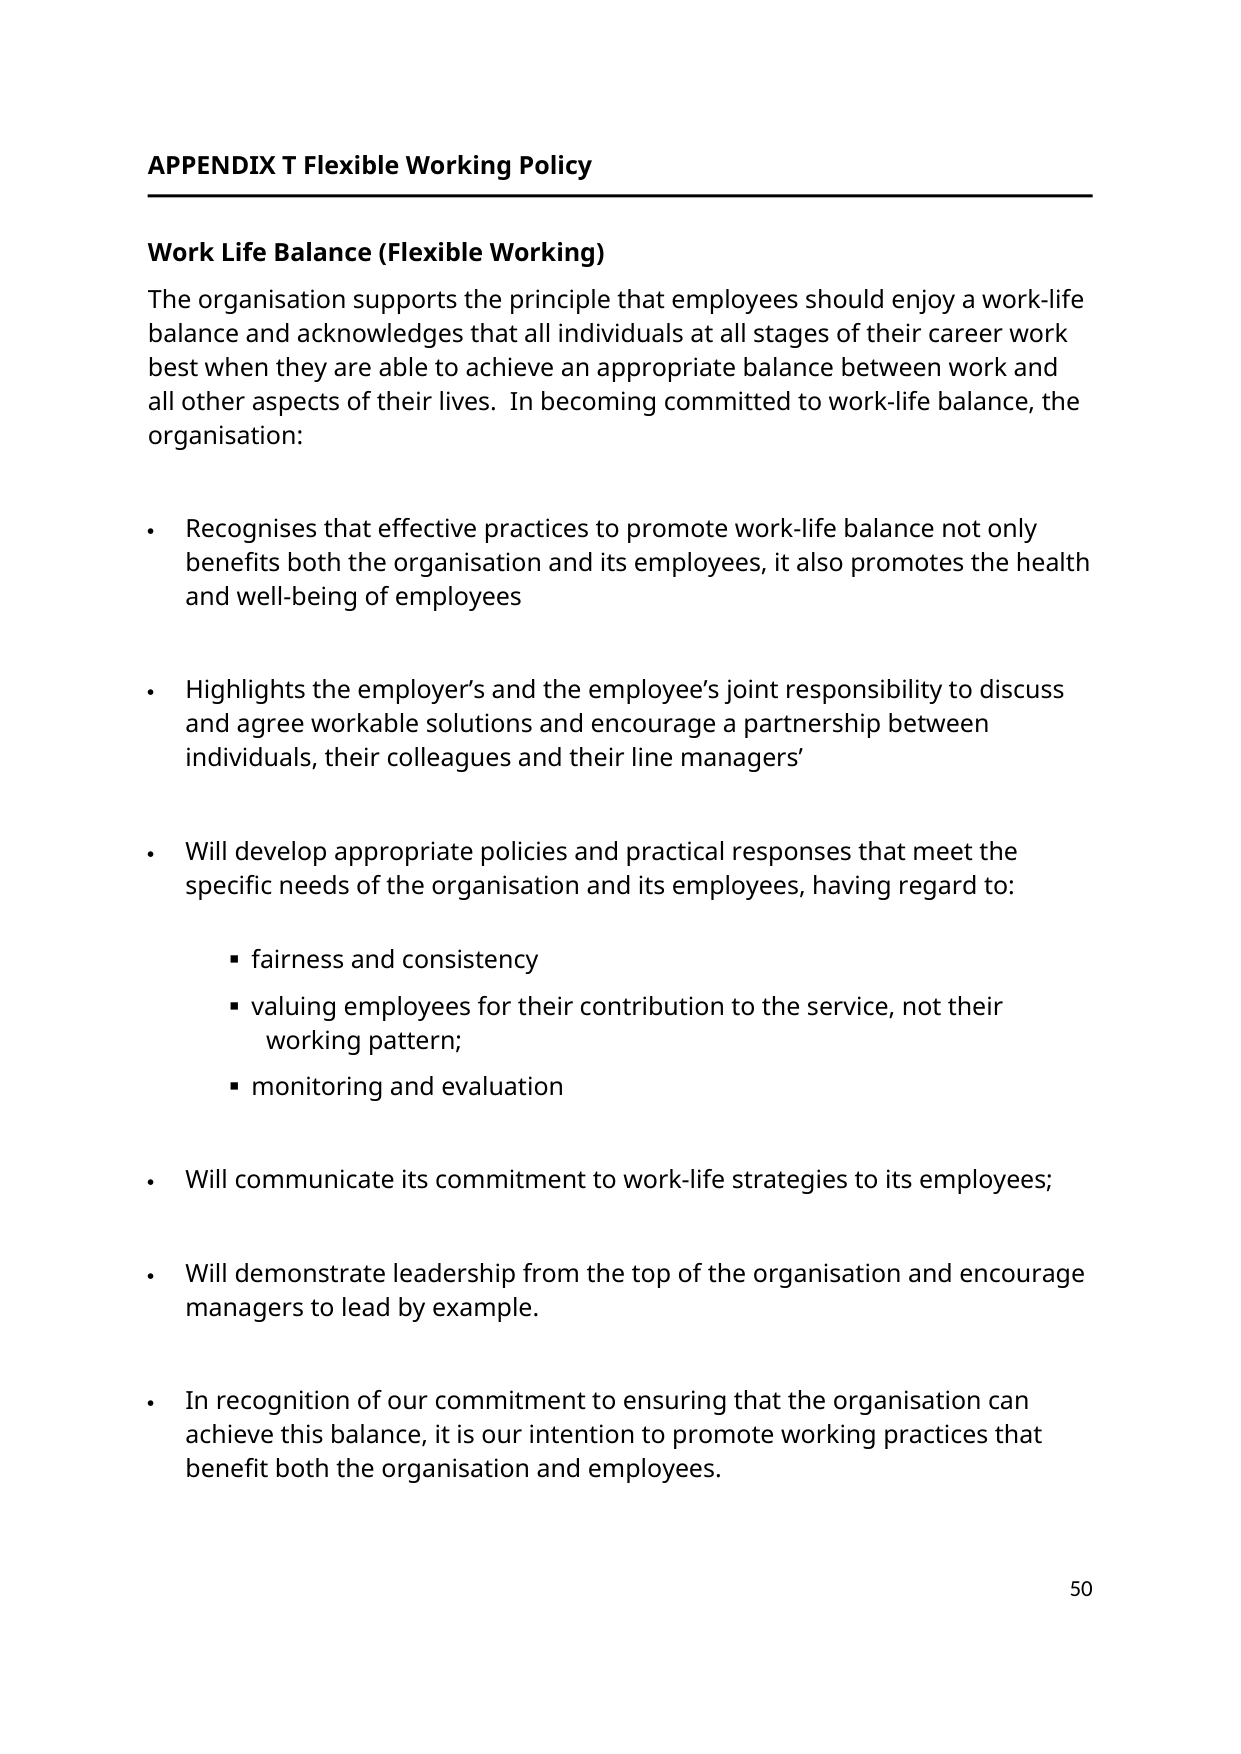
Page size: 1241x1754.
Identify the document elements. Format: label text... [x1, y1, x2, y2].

list valuing employees for their contribution to the service, not their working pattern; [228, 988, 1092, 1057]
list monitoring and evaluation [228, 1069, 1092, 1103]
list Highlights the employer’s and the employee’s joint responsibility to discuss and agree workable solutions and encourage a partnership between individuals, their colleagues and their line managers’ [148, 672, 1092, 774]
list In recognition of our commitment to ensuring that the organisation can achieve this balance, it is our intention to promote working practices that benefit both the organisation and employees. [148, 1382, 1092, 1485]
text Work Life Balance (Flexible Working) [148, 235, 1092, 269]
text APPENDIX T Flexible Working Policy [148, 148, 1092, 182]
list Will demonstrate leadership from the top of the organisation and encourage managers to lead by example. [148, 1255, 1092, 1323]
list Will communicate its commitment to work-life strategies to its employees; [148, 1162, 1092, 1196]
text The organisation supports the principle that employees should enjoy a work-life balance and acknowledges that all individuals at all stages of their career work best when they are able to achieve an appropriate balance between work and all other aspects of their lives. In becoming committed to work-life balance, the organisation: [148, 281, 1092, 452]
list Will develop appropriate policies and practical responses that meet the specific needs of the organisation and its employees, having regard to: [148, 833, 1092, 929]
list fairness and consistency [228, 942, 1092, 976]
list Recognises that effective practices to promote work-life balance not only benefits both the organisation and its employees, it also promotes the health and well-being of employees [148, 511, 1092, 613]
